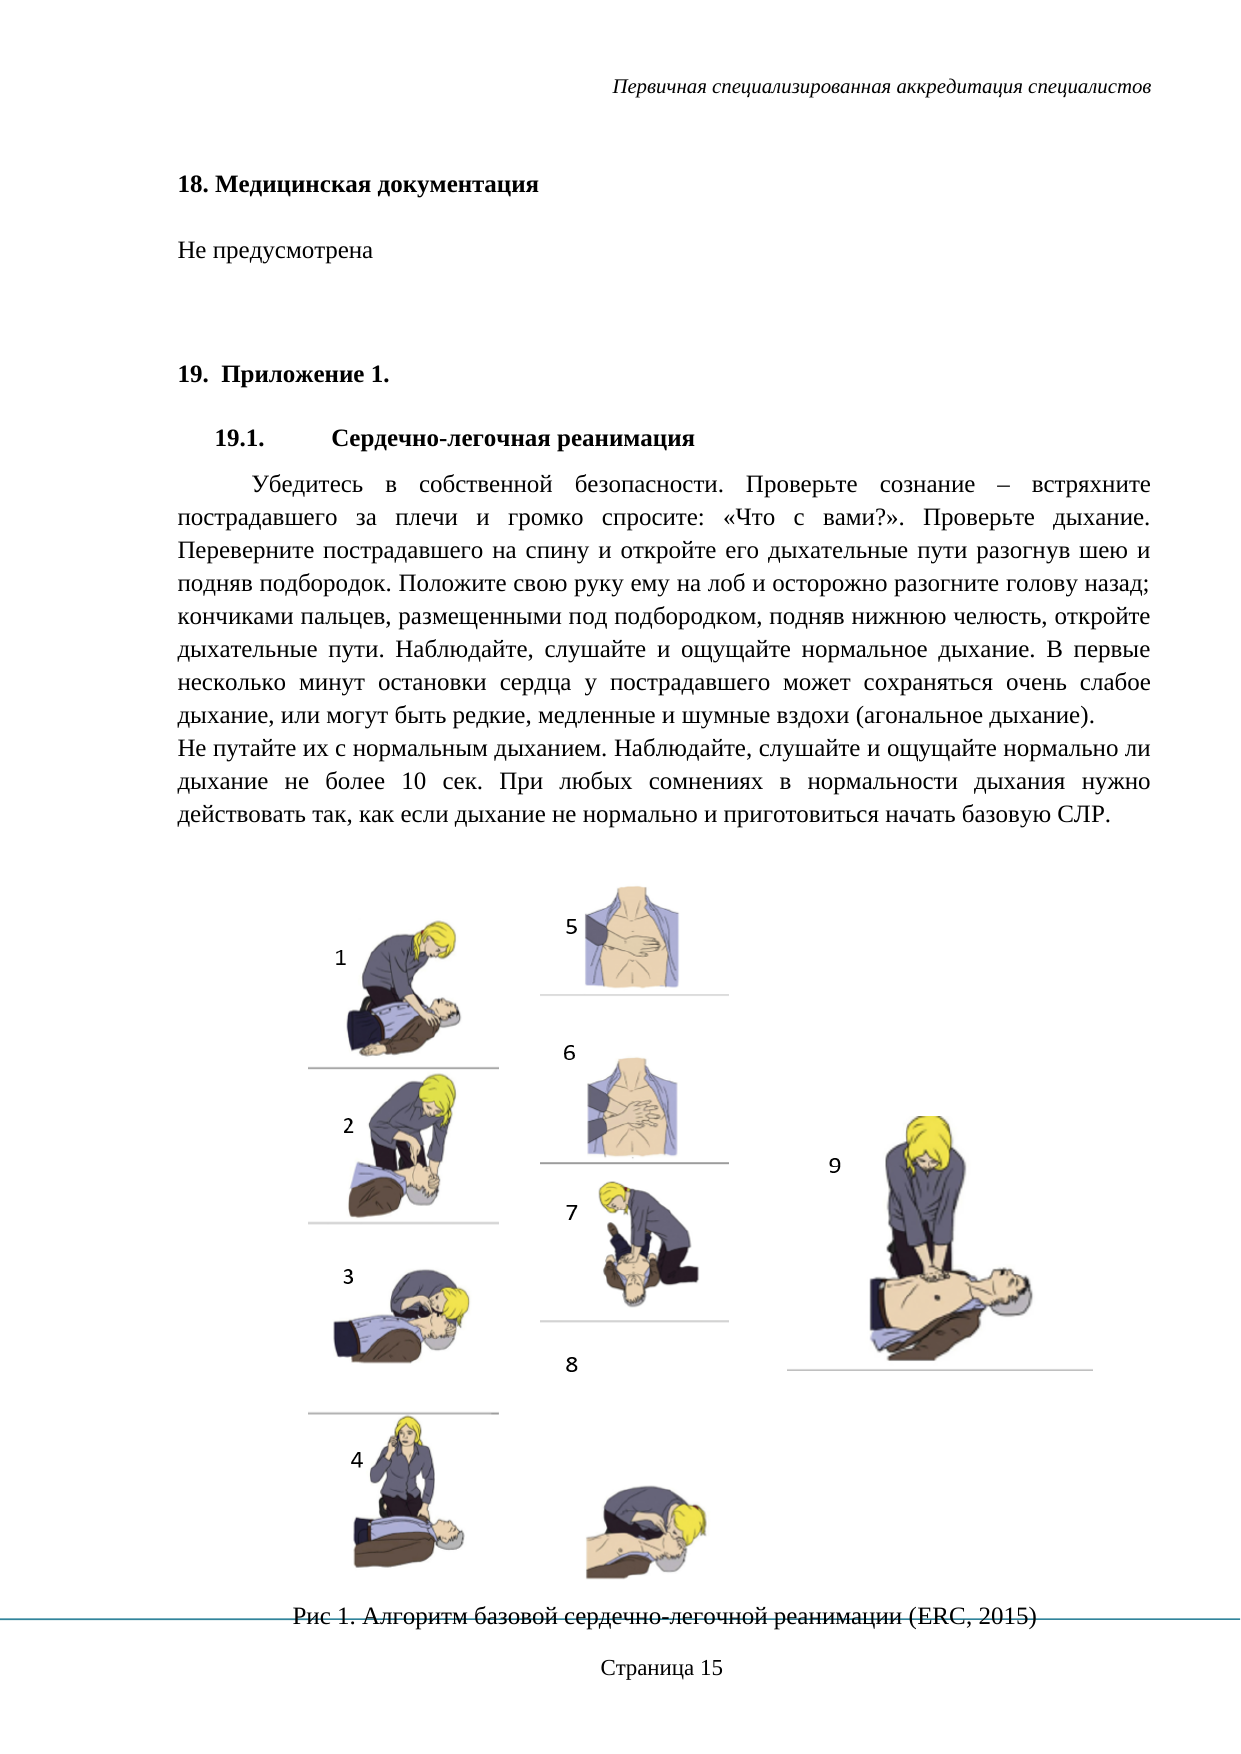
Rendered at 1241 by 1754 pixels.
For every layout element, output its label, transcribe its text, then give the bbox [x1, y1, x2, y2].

text Не предусмотрена [177, 235, 1152, 263]
subtitle 18. Медицинская документация [177, 169, 1152, 198]
picture [177, 865, 1100, 1597]
text Убедитесь в собственной безопасности. Проверьте сознание – встряхните пострадавшего за плечи и громко спросите: «Что с вами?». Проверьте дыхание. Переверните пострадавшего на спину и откройте его дыхательные пути разогнув шею и подняв подбородок. Положите свою руку ему на лоб и осторожно разогните голову назад; кончиками пальцев, размещенными под подбородком, подняв нижнюю челюсть, откройте дыхательные пути. Наблюдайте, слушайте и ощущайте нормальное дыхание. В первые несколько минут остановки сердца у пострадавшего может сохраняться очень слабое дыхание, или могут быть редкие, медленные и шумные вздохи (агональное дыхание). [177, 469, 1152, 729]
text Рис 1. Алгоритм базовой сердечно-легочной реанимации (ERC, 2015) [177, 1601, 1152, 1630]
subtitle 19. Приложение 1. [177, 359, 1152, 388]
text Не путайте их с нормальным дыханием. Наблюдайте, слушайте и ощущайте нормально ли дыхание не более 10 сек. При любых сомнениях в нормальности дыхания нужно действовать так, как если дыхание не нормально и приготовиться начать базовую СЛР. [177, 733, 1152, 828]
list Сердечно-легочная реанимация [214, 423, 1152, 452]
